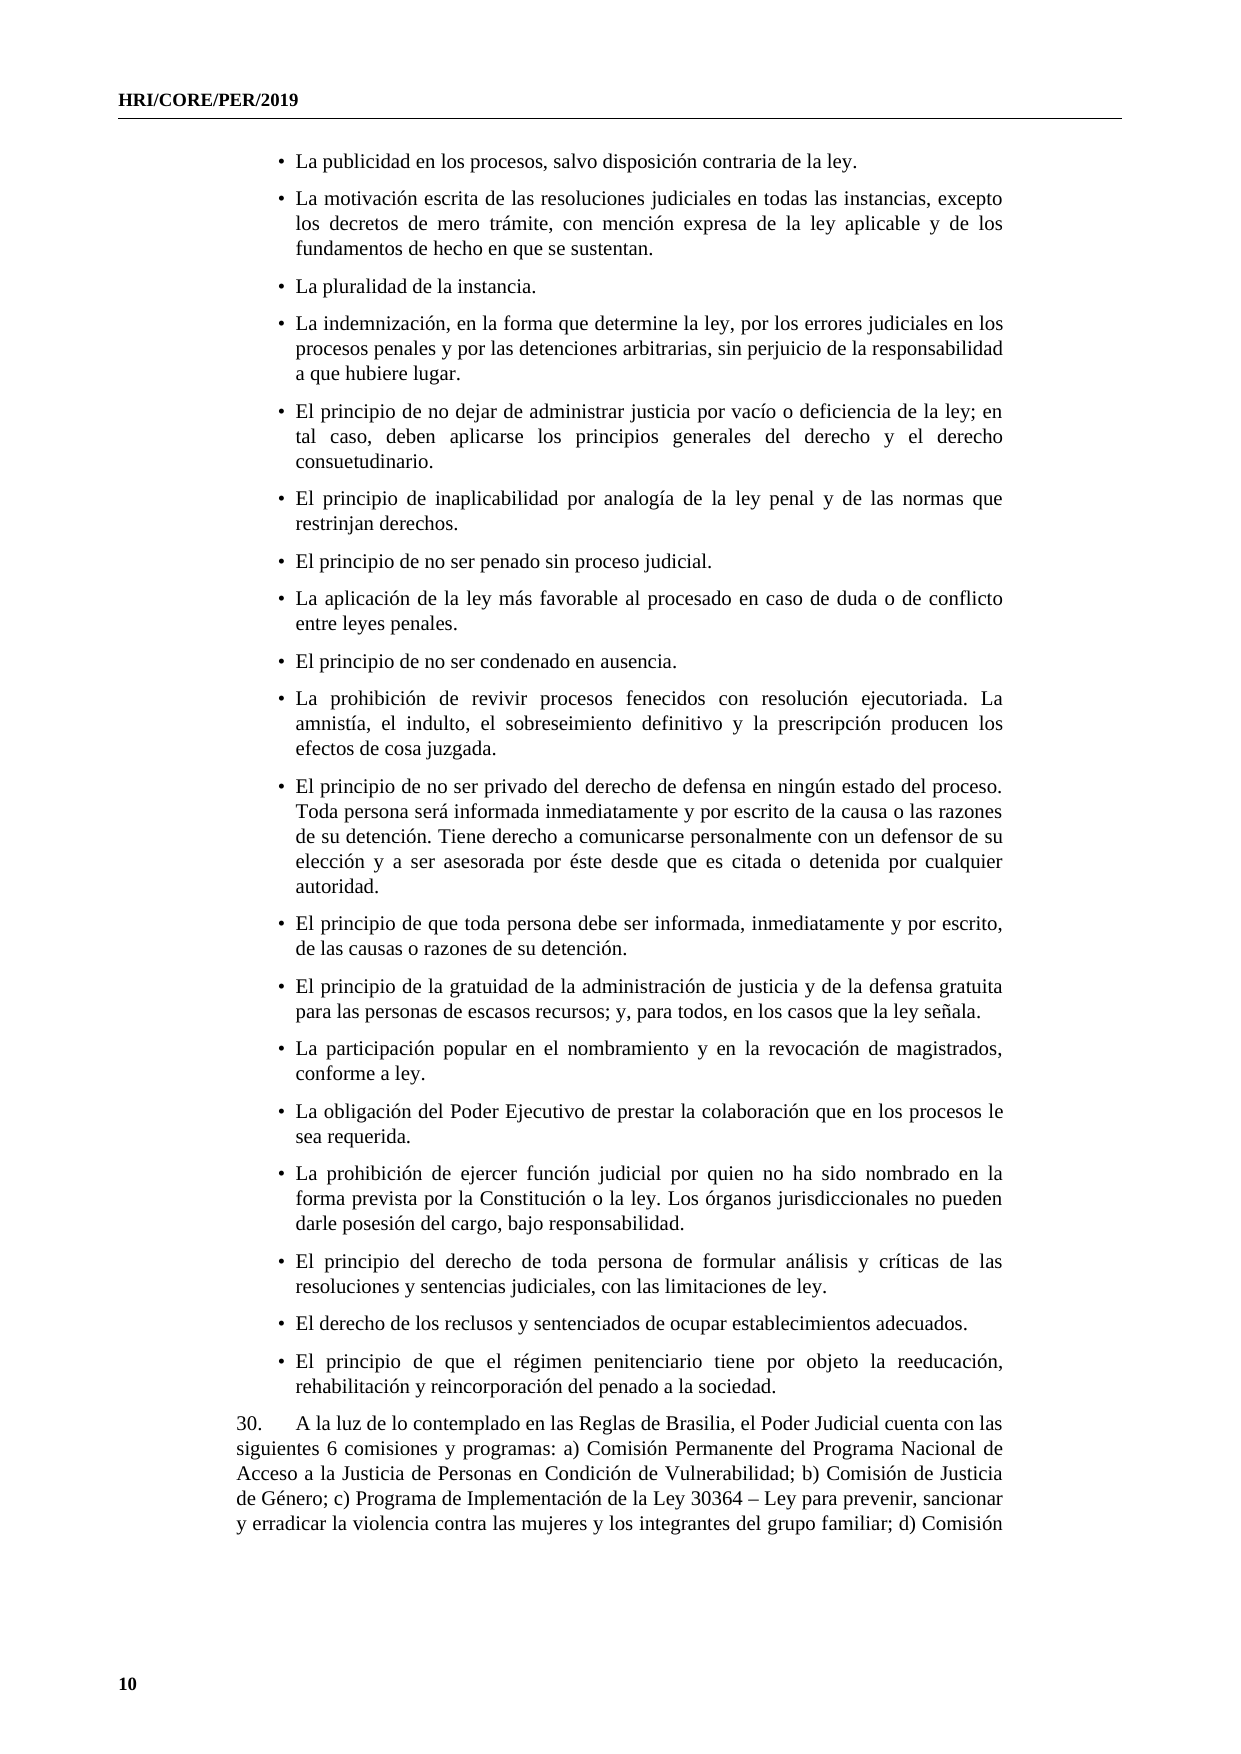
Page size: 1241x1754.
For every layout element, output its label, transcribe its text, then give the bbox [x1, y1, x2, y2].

list • La pluralidad de la instancia. [278, 273, 1004, 298]
list • El principio de no dejar de administrar justicia por vacío o deficiencia de la ley; en tal caso, deben aplicarse los principios generales del derecho y el derecho consuetudinario. [278, 398, 1004, 473]
list • El principio de no ser privado del derecho de defensa en ningún estado del proceso. Toda persona será informada inmediatamente y por escrito de la causa o las razones de su detención. Tiene derecho a comunicarse personalmente con un defensor de su elección y a ser asesorada por éste desde que es citada o detenida por cualquier autoridad. [278, 773, 1004, 898]
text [236, 1410, 1004, 1535]
list • El principio de que el régimen penitenciario tiene por objeto la reeducación, rehabilitación y reincorporación del penado a la sociedad. [278, 1348, 1004, 1398]
list • El principio de la gratuidad de la administración de justicia y de la defensa gratuita para las personas de escasos recursos; y, para todos, en los casos que la ley señala. [278, 973, 1004, 1023]
list • La publicidad en los procesos, salvo disposición contraria de la ley. [278, 148, 1004, 173]
list • La indemnización, en la forma que determine la ley, por los errores judiciales en los procesos penales y por las detenciones arbitrarias, sin perjuicio de la responsabilidad a que hubiere lugar. [278, 310, 1004, 385]
list • El principio de que toda persona debe ser informada, inmediatamente y por escrito, de las causas o razones de su detención. [278, 910, 1004, 960]
list • El principio de no ser penado sin proceso judicial. [278, 548, 1004, 573]
list • El principio de no ser condenado en ausencia. [278, 648, 1004, 673]
list • La obligación del Poder Ejecutivo de prestar la colaboración que en los procesos le sea requerida. [278, 1098, 1004, 1148]
list • La prohibición de ejercer función judicial por quien no ha sido nombrado en la forma prevista por la Constitución o la ley. Los órganos jurisdiccionales no pueden darle posesión del cargo, bajo responsabilidad. [278, 1160, 1004, 1235]
list • El principio de inaplicabilidad por analogía de la ley penal y de las normas que restrinjan derechos. [278, 485, 1004, 535]
list • El principio del derecho de toda persona de formular análisis y críticas de las resoluciones y sentencias judiciales, con las limitaciones de ley. [278, 1248, 1004, 1298]
list • La motivación escrita de las resoluciones judiciales en todas las instancias, excepto los decretos de mero trámite, con mención expresa de la ley aplicable y de los fundamentos de hecho en que se sustentan. [278, 185, 1004, 260]
list • El derecho de los reclusos y sentenciados de ocupar establecimientos adecuados. [278, 1310, 1004, 1335]
list • La prohibición de revivir procesos fenecidos con resolución ejecutoriada. La amnistía, el indulto, el sobreseimiento definitivo y la prescripción producen los efectos de cosa juzgada. [278, 685, 1004, 760]
list • La participación popular en el nombramiento y en la revocación de magistrados, conforme a ley. [278, 1035, 1004, 1085]
list • La aplicación de la ley más favorable al procesado en caso de duda o de conflicto entre leyes penales. [278, 585, 1004, 635]
